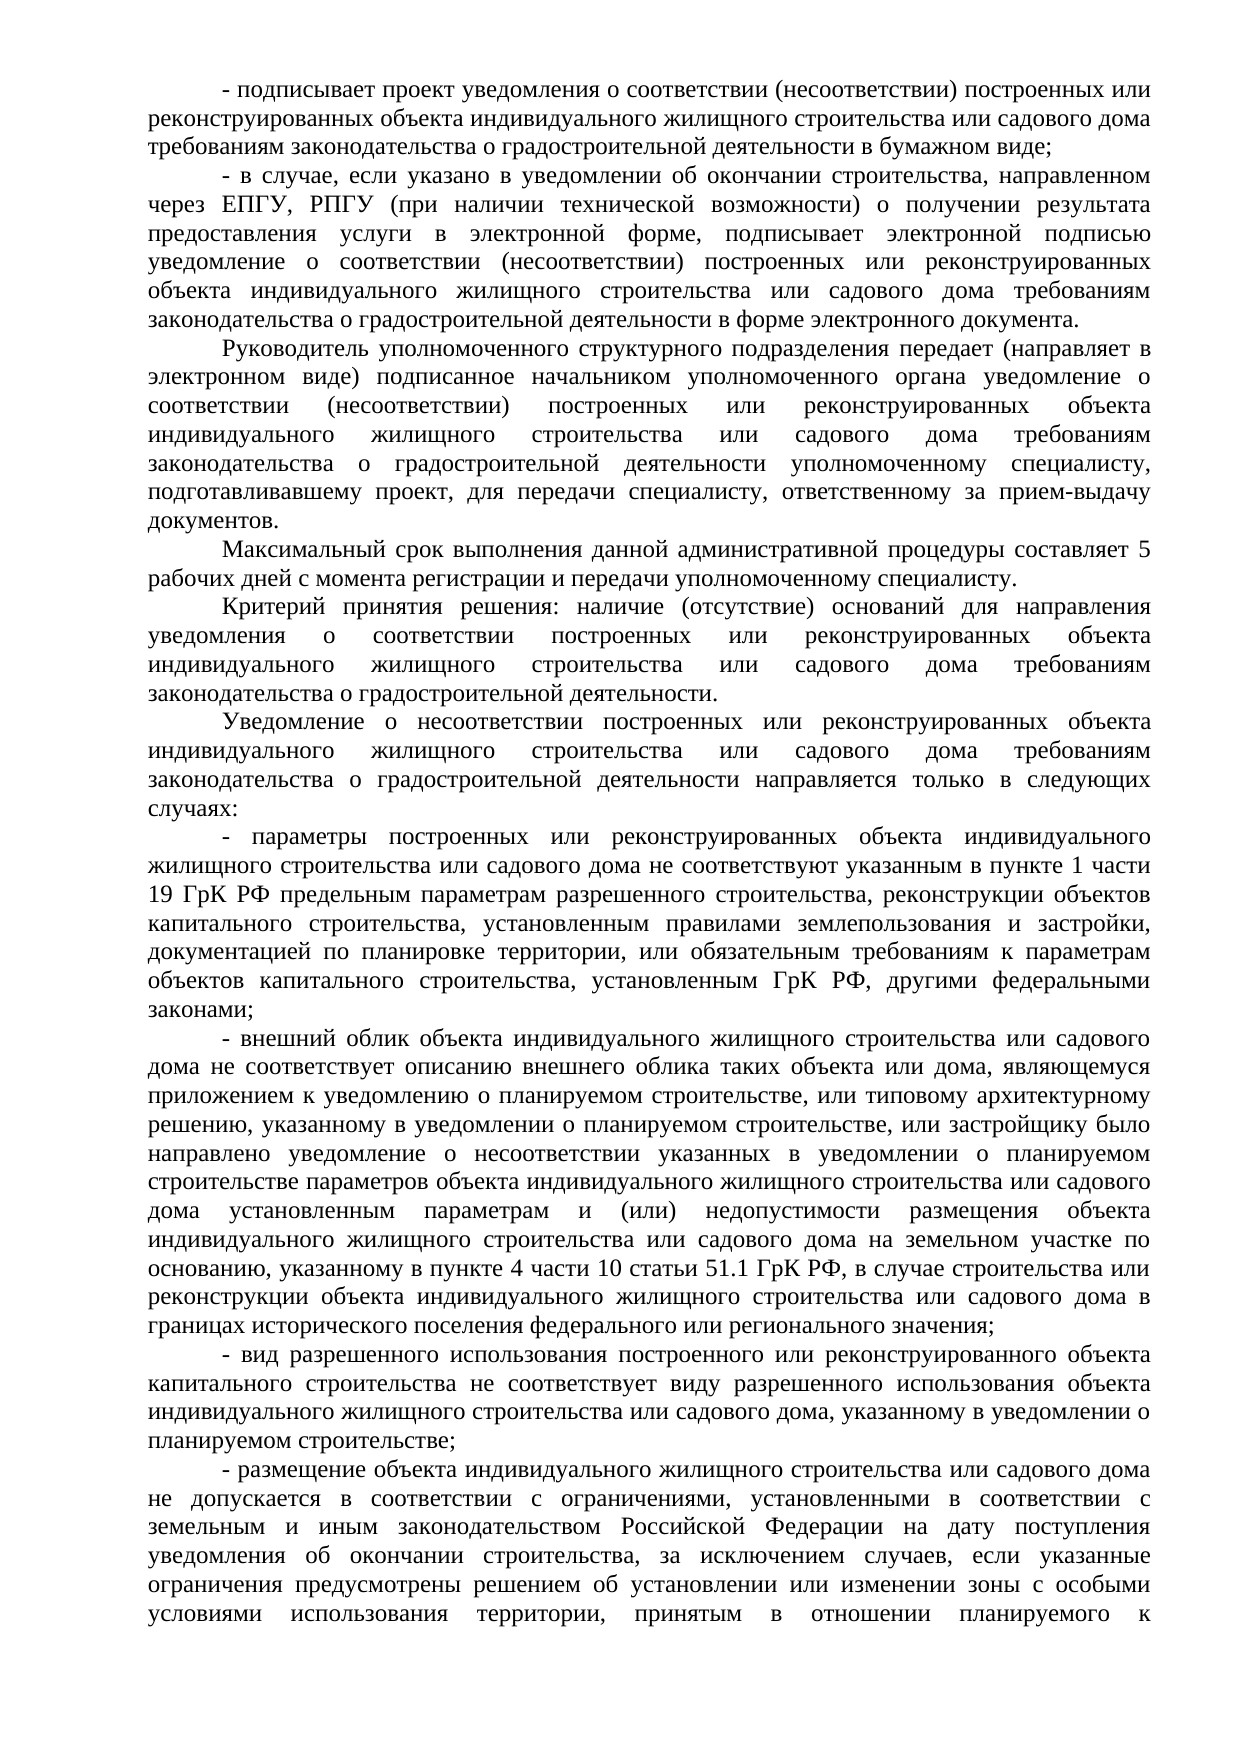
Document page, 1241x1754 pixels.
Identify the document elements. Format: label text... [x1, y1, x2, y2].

text Критерий принятия решения: наличие (отсутствие) оснований для направления уведомления о соответствии построенных или реконструированных объекта индивидуального жилищного строительства или садового дома требованиям законодательства о градостроительной деятельности. [148, 591, 1152, 706]
text - в случае, если указано в уведомлении об окончании строительства, направленном через ЕПГУ, РПГУ (при наличии технической возможности) о получении результата предоставления услуги в электронной форме, подписывает электронной подписью уведомление о соответствии (несоответствии) построенных или реконструированных объекта индивидуального жилищного строительства или садового дома требованиям законодательства о градостроительной деятельности в форме электронного документа. [148, 160, 1152, 333]
text - подписывает проект уведомления о соответствии (несоответствии) построенных или реконструированных объекта индивидуального жилищного строительства или садового дома требованиям законодательства о градостроительной деятельности в бумажном виде; [148, 74, 1152, 160]
text Максимальный срок выполнения данной административной процедуры составляет 5 рабочих дней с момента регистрации и передачи уполномоченному специалисту. [148, 534, 1152, 591]
text Руководитель уполномоченного структурного подразделения передает (направляет в электронном виде) подписанное начальником уполномоченного органа уведомление о соответствии (несоответствии) построенных или реконструированных объекта индивидуального жилищного строительства или садового дома требованиям законодательства о градостроительной деятельности уполномоченному специалисту, подготавливавшему проект, для передачи специалисту, ответственному за прием-выдачу документов. [148, 333, 1152, 534]
text Уведомление о несоответствии построенных или реконструированных объекта индивидуального жилищного строительства или садового дома требованиям законодательства о градостроительной деятельности направляется только в следующих случаях: [148, 706, 1152, 821]
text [148, 1454, 1152, 1626]
text - параметры построенных или реконструированных объекта индивидуального жилищного строительства или садового дома не соответствуют указанным в пункте 1 части 19 ГрК РФ предельным параметрам разрешенного строительства, реконструкции объектов капитального строительства, установленным правилами землепользования и застройки, документацией по планировке территории, или обязательным требованиям к параметрам объектов капитального строительства, установленным ГрК РФ, другими федеральными законами; [148, 821, 1152, 1023]
text - внешний облик объекта индивидуального жилищного строительства или садового дома не соответствует описанию внешнего облика таких объекта или дома, являющемуся приложением к уведомлению о планируемом строительстве, или типовому архитектурному решению, указанному в уведомлении о планируемом строительстве, или застройщику было направлено уведомление о несоответствии указанных в уведомлении о планируемом строительстве параметров объекта индивидуального жилищного строительства или садового дома установленным параметрам и (или) недопустимости размещения объекта индивидуального жилищного строительства или садового дома на земельном участке по основанию, указанному в пункте 4 части 10 статьи 51.1 ГрК РФ, в случае строительства или реконструкции объекта индивидуального жилищного строительства или садового дома в границах исторического поселения федерального или регионального значения; [148, 1023, 1152, 1339]
text - вид разрешенного использования построенного или реконструированного объекта капитального строительства не соответствует виду разрешенного использования объекта индивидуального жилищного строительства или садового дома, указанному в уведомлении о планируемом строительстве; [148, 1339, 1152, 1454]
